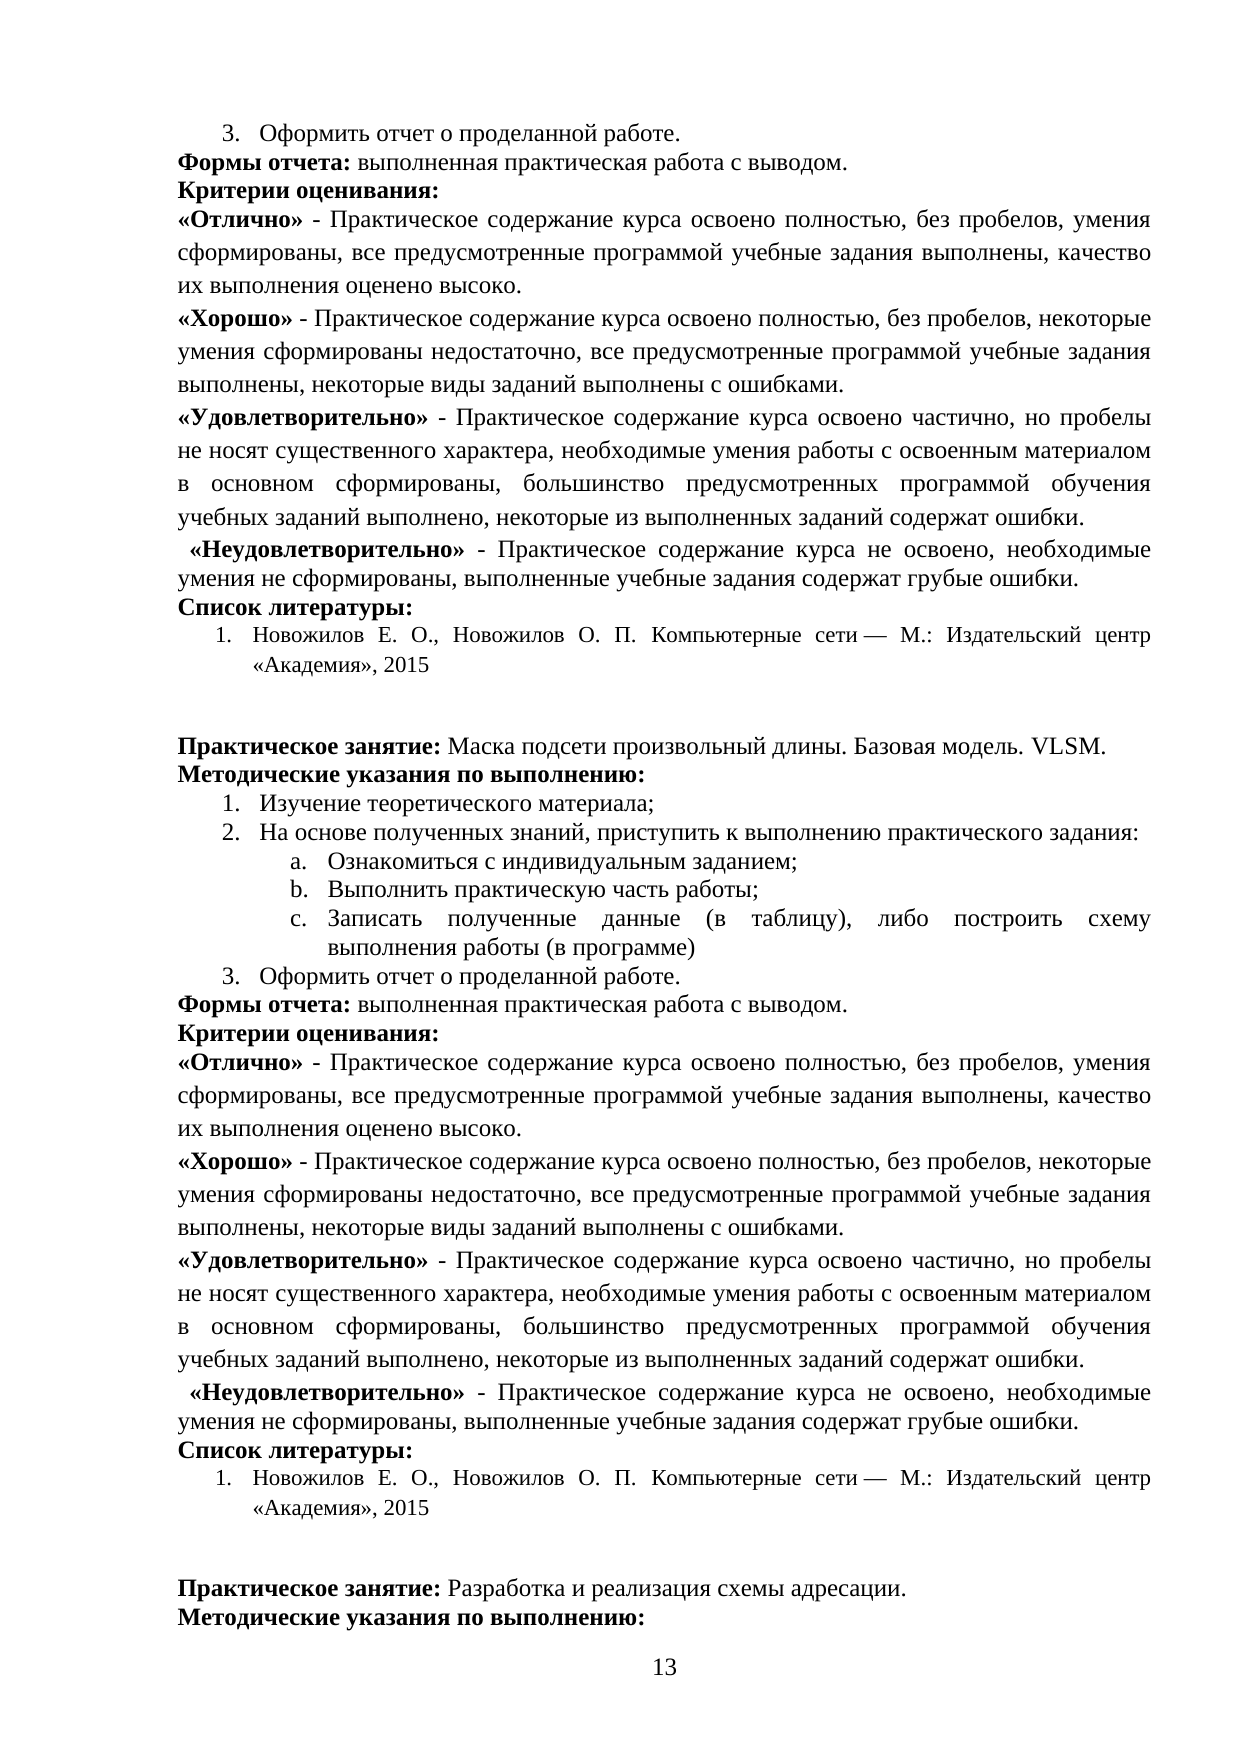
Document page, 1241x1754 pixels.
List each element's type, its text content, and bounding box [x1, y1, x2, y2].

list На основе полученных знаний, приступить к выполнению практического задания: [222, 817, 1152, 846]
text Практическое занятие: Разработка и реализация схемы адресации. [177, 1573, 1152, 1602]
text Практическое занятие: Маска подсети произвольный длины. Базовая модель. VLSM. [177, 731, 1152, 759]
text «Неудовлетворительно» - Практическое содержание курса не освоено, необходимые умения не сформированы, выполненные учебные задания содержат грубые ошибки. [177, 534, 1152, 592]
text Методические указания по выполнению: [177, 1602, 1152, 1631]
text «Отлично» - Практическое содержание курса освоено полностью, без пробелов, умения сформированы, все предусмотренные программой учебные задания выполнены, качество их выполнения оценено высоко. [177, 1047, 1152, 1142]
text «Неудовлетворительно» - Практическое содержание курса не освоено, необходимые умения не сформированы, выполненные учебные задания содержат грубые ошибки. [177, 1377, 1152, 1435]
text «Отлично» - Практическое содержание курса освоено полностью, без пробелов, умения сформированы, все предусмотренные программой учебные задания выполнены, качество их выполнения оценено высоко. [177, 204, 1152, 299]
text Формы отчета: выполненная практическая работа с выводом. [177, 147, 1152, 176]
text «Удовлетворительно» - Практическое содержание курса освоено частично, но пробелы не носят существенного характера, необходимые умения работы с освоенным материалом в основном сформированы, большинство предусмотренных программой обучения учебных заданий выполнено, некоторые из выполненных заданий содержат ошибки. [177, 402, 1152, 530]
list Изучение теоретического материала; [222, 788, 1152, 817]
subtitle Список литературы: [177, 592, 1152, 621]
text Методические указания по выполнению: [177, 759, 1152, 788]
list Оформить отчет о проделанной работе. [222, 961, 1152, 989]
list Записать полученные данные (в таблицу), либо построить схему выполнения работы (в программе) [290, 903, 1152, 961]
text Критерии оценивания: [177, 176, 1152, 204]
text Критерии оценивания: [177, 1018, 1152, 1047]
list Новожилов Е. О., Новожилов О. П. Компьютерные сети — М.: Издательский центр «Академия», 2015 [215, 621, 1152, 677]
list Ознакомиться с индивидуальным заданием; [290, 846, 1152, 874]
subtitle Список литературы: [177, 1435, 1152, 1463]
list Оформить отчет о проделанной работе. [222, 118, 1152, 147]
text Формы отчета: выполненная практическая работа с выводом. [177, 989, 1152, 1018]
text «Удовлетворительно» - Практическое содержание курса освоено частично, но пробелы не носят существенного характера, необходимые умения работы с освоенным материалом в основном сформированы, большинство предусмотренных программой обучения учебных заданий выполнено, некоторые из выполненных заданий содержат ошибки. [177, 1245, 1152, 1373]
list Выполнить практическую часть работы; [290, 874, 1152, 903]
list Новожилов Е. О., Новожилов О. П. Компьютерные сети — М.: Издательский центр «Академия», 2015 [215, 1463, 1152, 1520]
